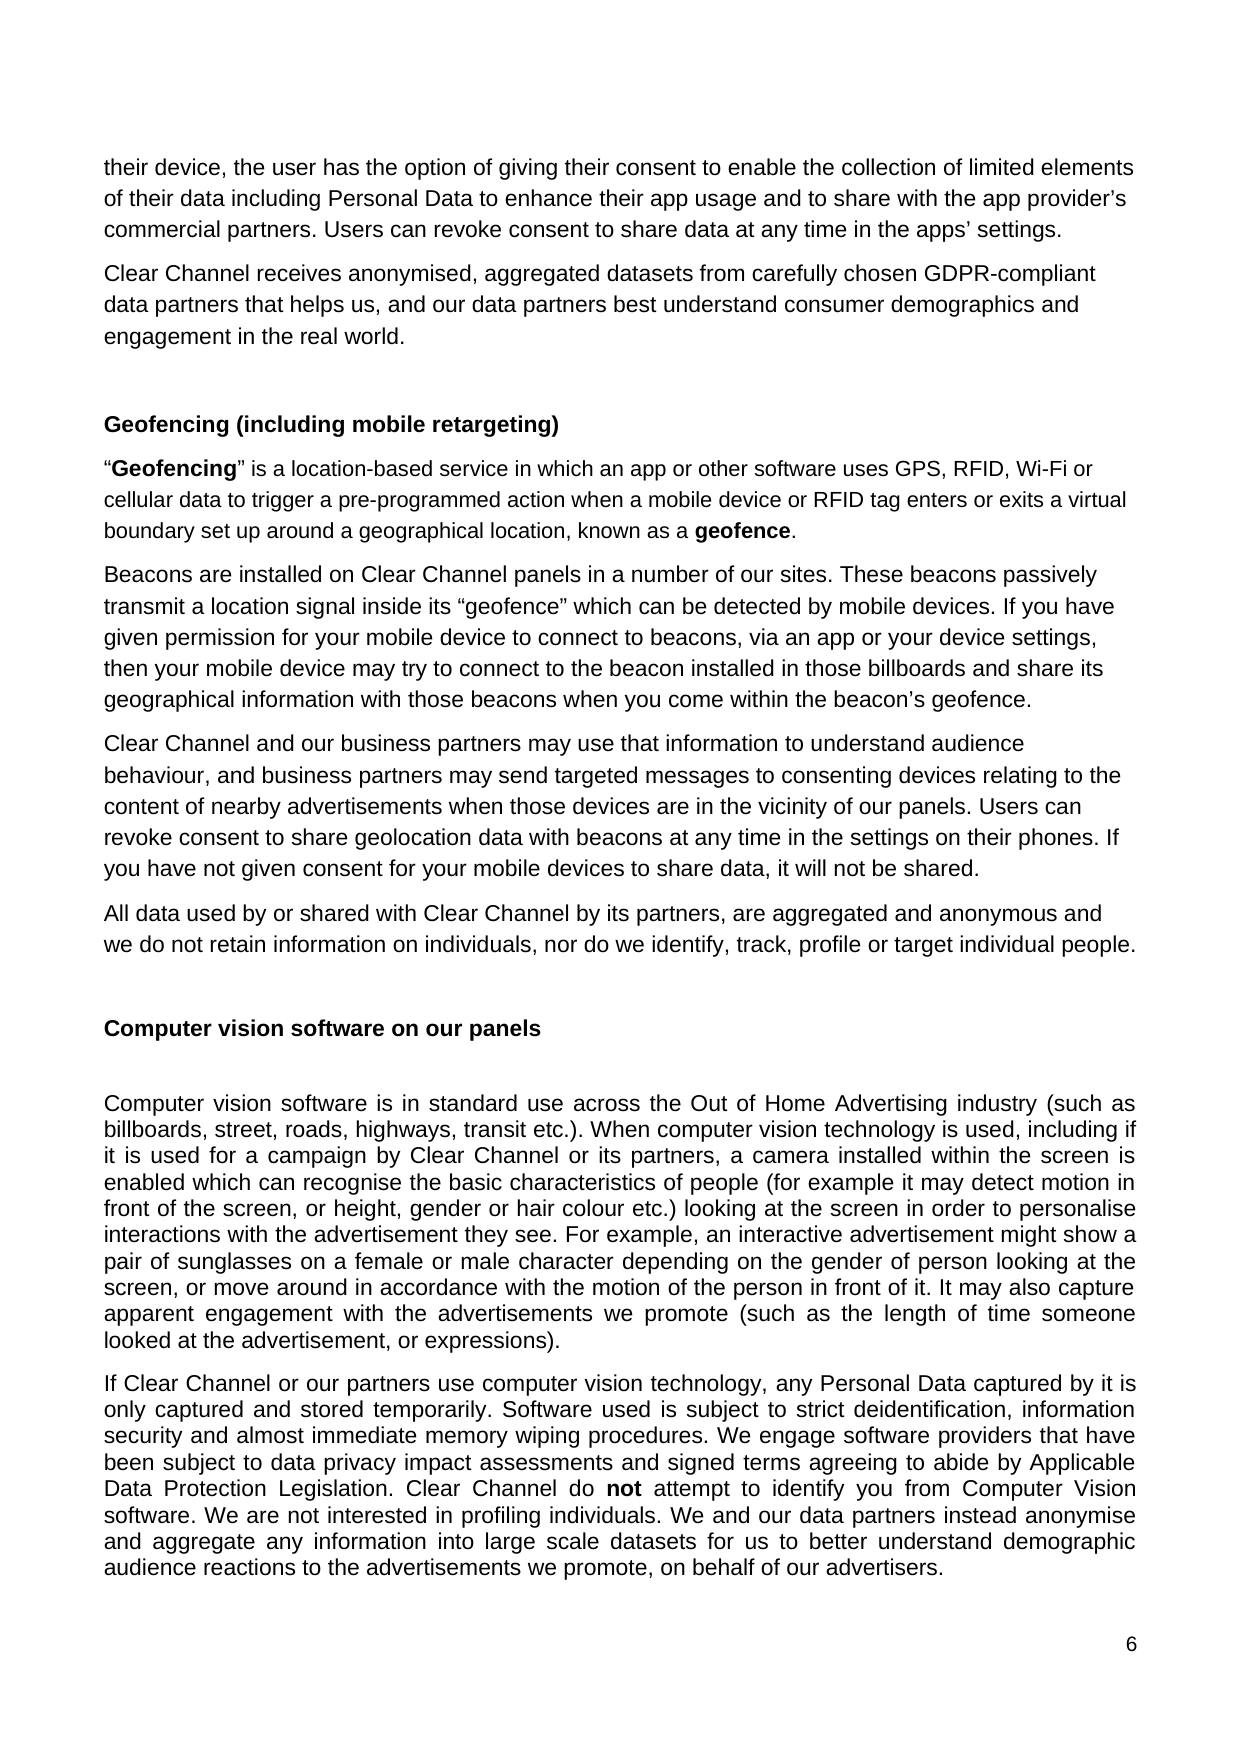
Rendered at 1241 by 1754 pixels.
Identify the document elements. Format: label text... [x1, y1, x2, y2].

text Geofencing (including mobile retargeting) [103, 407, 1137, 438]
text All data used by or shared with Clear Channel by its partners, are aggregated and anonymous and we do not retain information on individuals, nor do we identify, track, profile or target individual people. [103, 896, 1137, 958]
text Beacons are installed on Clear Channel panels in a number of our sites. These beacons passively transmit a location signal inside its “geofence” which can be detected by mobile devices. If you have given permission for your mobile device to connect to beacons, via an app or your device settings, then your mobile device may try to connect to the beacon installed in those billboards and share its geographical information with those beacons when you come within the beacon’s geofence. [103, 558, 1137, 714]
text Clear Channel and our business partners may use that information to understand audience behaviour, and business partners may send targeted messages to consenting devices relating to the content of nearby advertisements when those devices are in the vicinity of our panels. Users can revoke consent to share geolocation data with beacons at any time in the settings on their phones. If you have not given consent for your mobile devices to share data, it will not be shared. [103, 727, 1137, 883]
text “Geofencing” is a location-based service in which an app or other software uses GPS, RFID, Wi-Fi or cellular data to trigger a pre-programmed action when a mobile device or RFID tag enters or exits a virtual boundary set up around a geographical location, known as a geofence. [103, 451, 1137, 545]
text If Clear Channel or our partners use computer vision technology, any Personal Data captured by it is only captured and stored temporarily. Software used is subject to strict deidentification, information security and almost immediate memory wiping procedures. We engage software providers that have been subject to data privacy impact assessments and signed terms agreeing to abide by Applicable Data Protection Legislation. Clear Channel do not attempt to identify you from Computer Vision software. We are not interested in profiling individuals. We and our data partners instead anonymise and aggregate any information into large scale datasets for us to better understand demographic audience reactions to the advertisements we promote, on behalf of our advertisers. [103, 1370, 1137, 1581]
text Computer vision software is in standard use across the Out of Home Advertising industry (such as billboards, street, roads, highways, transit etc.). When computer vision technology is used, including if it is used for a campaign by Clear Channel or its partners, a camera installed within the screen is enabled which can recognise the basic characteristics of people (for example it may detect motion in front of the screen, or height, gender or hair colour etc.) looking at the screen in order to personalise interactions with the advertisement they see. For example, an interactive advertisement might show a pair of sunglasses on a female or male character depending on the gender of person looking at the screen, or move around in accordance with the motion of the person in front of it. It may also capture apparent engagement with the advertisements we promote (such as the length of time someone looked at the advertisement, or expressions). [103, 1089, 1137, 1353]
text Computer vision software on our panels [103, 1015, 1137, 1042]
text Clear Channel receives anonymised, aggregated datasets from carefully chosen GDPR-compliant data partners that helps us, and our data partners best understand consumer demographics and engagement in the real world. [103, 257, 1137, 350]
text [103, 150, 1137, 244]
